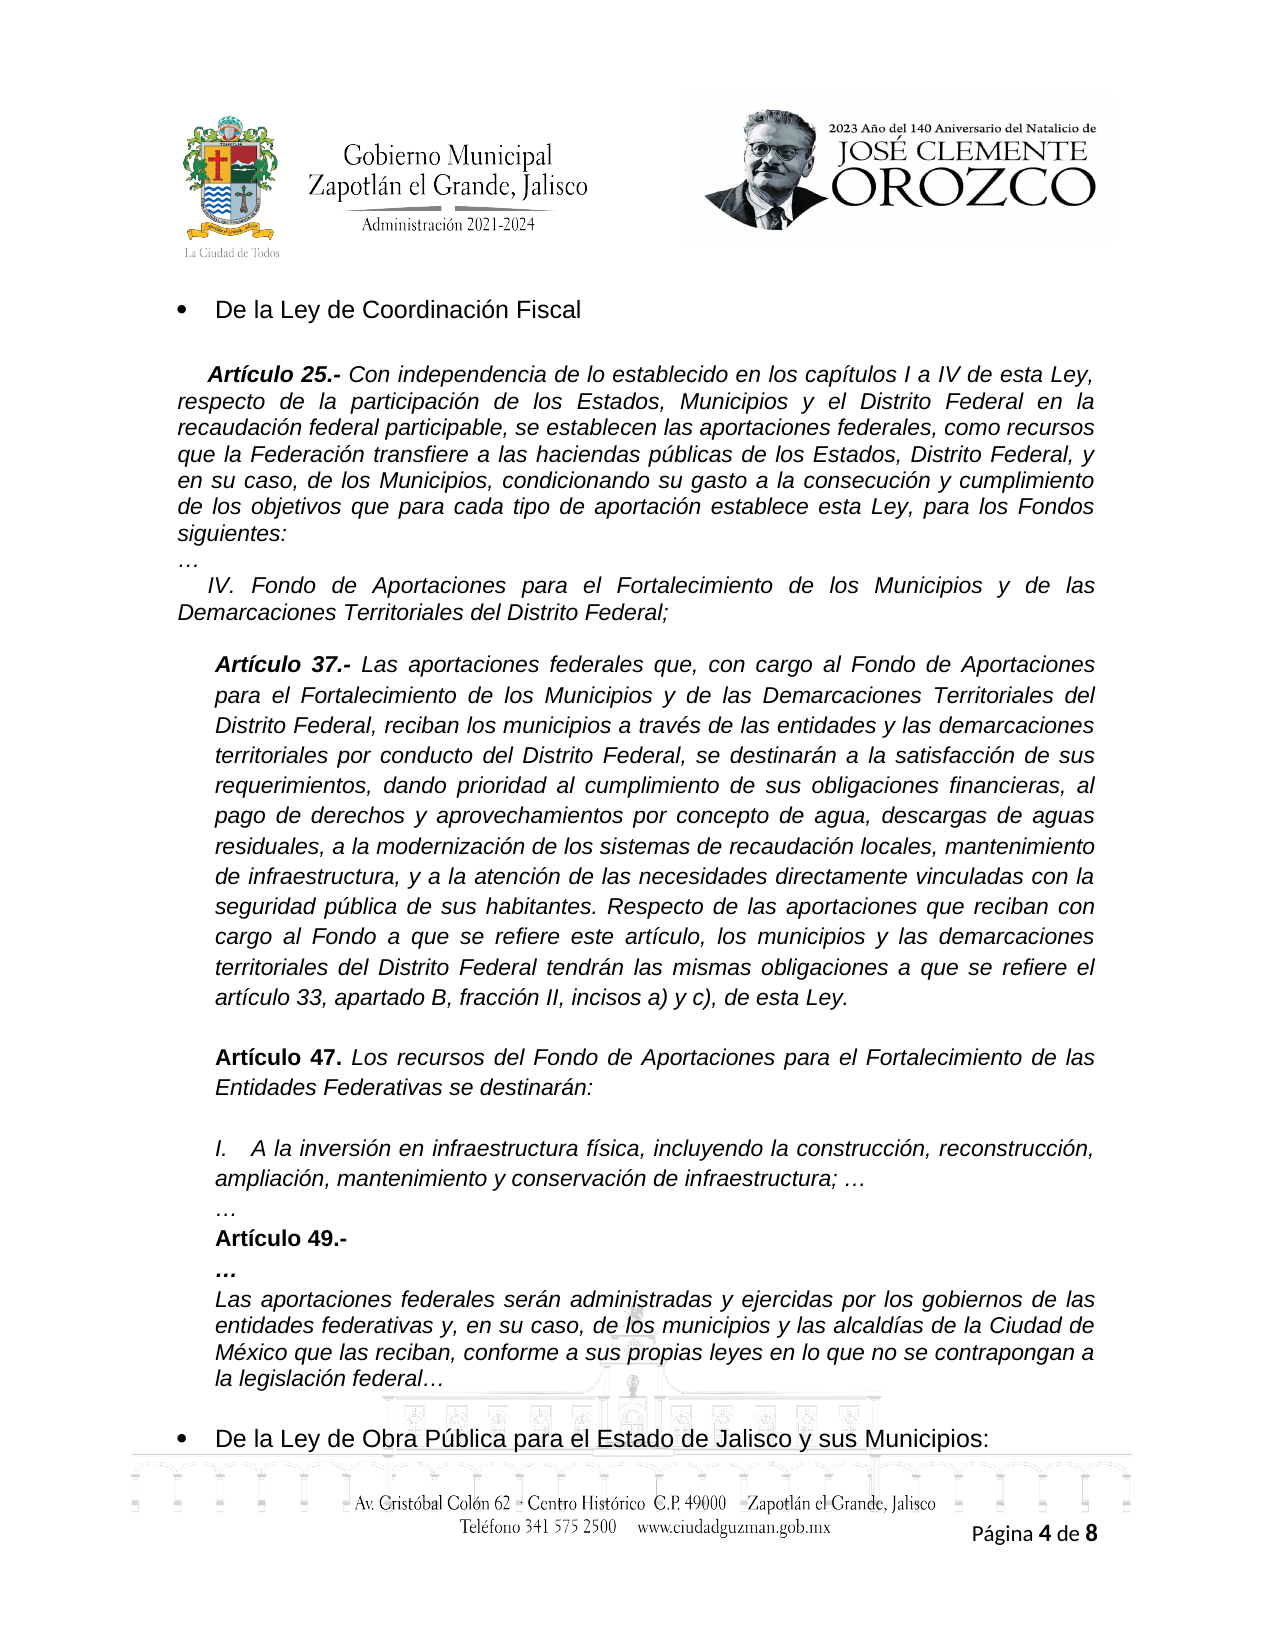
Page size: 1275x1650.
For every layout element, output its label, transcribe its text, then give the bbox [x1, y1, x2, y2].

text IV. Fondo de Aportaciones para el Fortalecimiento de los Municipios y de las Demarcaciones Territoriales del Distrito Federal; [177, 572, 1098, 625]
text Artículo 37.- Las aportaciones federales que, con cargo al Fondo de Aportaciones para el Fortalecimiento de los Municipios y de las Demarcaciones Territoriales del Distrito Federal, reciban los municipios a través de las entidades y las demarcaciones territoriales por conducto del Distrito Federal, se destinarán a la satisfacción de sus requerimientos, dando prioridad al cumplimiento de sus obligaciones financieras, al pago de derechos y aprovechamientos por concepto de agua, descargas de aguas residuales, a la modernización de los sistemas de recaudación locales, mantenimiento de infraestructura, y a la atención de las necesidades directamente vinculadas con la seguridad pública de sus habitantes. Respecto de las aportaciones que reciban con cargo al Fondo a que se refiere este artículo, los municipios y las demarcaciones territoriales del Distrito Federal tendrán las mismas obligaciones a que se refiere el artículo 33, apartado B, fracción II, incisos a) y c), de esta Ley. [215, 651, 1098, 1010]
text Artículo 47. Los recursos del Fondo de Aportaciones para el Fortalecimiento de las Entidades Federativas se destinarán: [215, 1044, 1098, 1101]
text Artículo 49.- [215, 1225, 1098, 1252]
text Artículo 25.- Con independencia de lo establecido en los capítulos I a IV de esta Ley, respecto de la participación de los Estados, Municipios y el Distrito Federal en la recaudación federal participable, se establecen las aportaciones federales, como recursos que la Federación transfiere a las haciendas públicas de los Estados, Distrito Federal, y en su caso, de los Municipios, condicionando su gasto a la consecución y cumplimiento de los objetivos que para cada tipo de aportación establece esta Ley, para los Fondos siguientes: [177, 361, 1098, 546]
list De la Ley de Obra Pública para el Estado de Jalisco y sus Municipios: [177, 1424, 1098, 1453]
text … [215, 1256, 1098, 1282]
text … [177, 546, 1098, 572]
text Las aportaciones federales serán administradas y ejercidas por los gobiernos de las entidades federativas y, en su caso, de los municipios y las alcaldías de la Ciudad de México que las reciban, conforme a sus propias leyes en lo que no se contrapongan a la legislación federal… [215, 1286, 1098, 1391]
picture [121, 73, 1142, 1577]
list De la Ley de Coordinación Fiscal [177, 295, 1098, 324]
text I. A la inversión en infraestructura física, incluyendo la construcción, reconstrucción, ampliación, mantenimiento y conservación de infraestructura; … [215, 1135, 1098, 1191]
text … [215, 1195, 1098, 1221]
